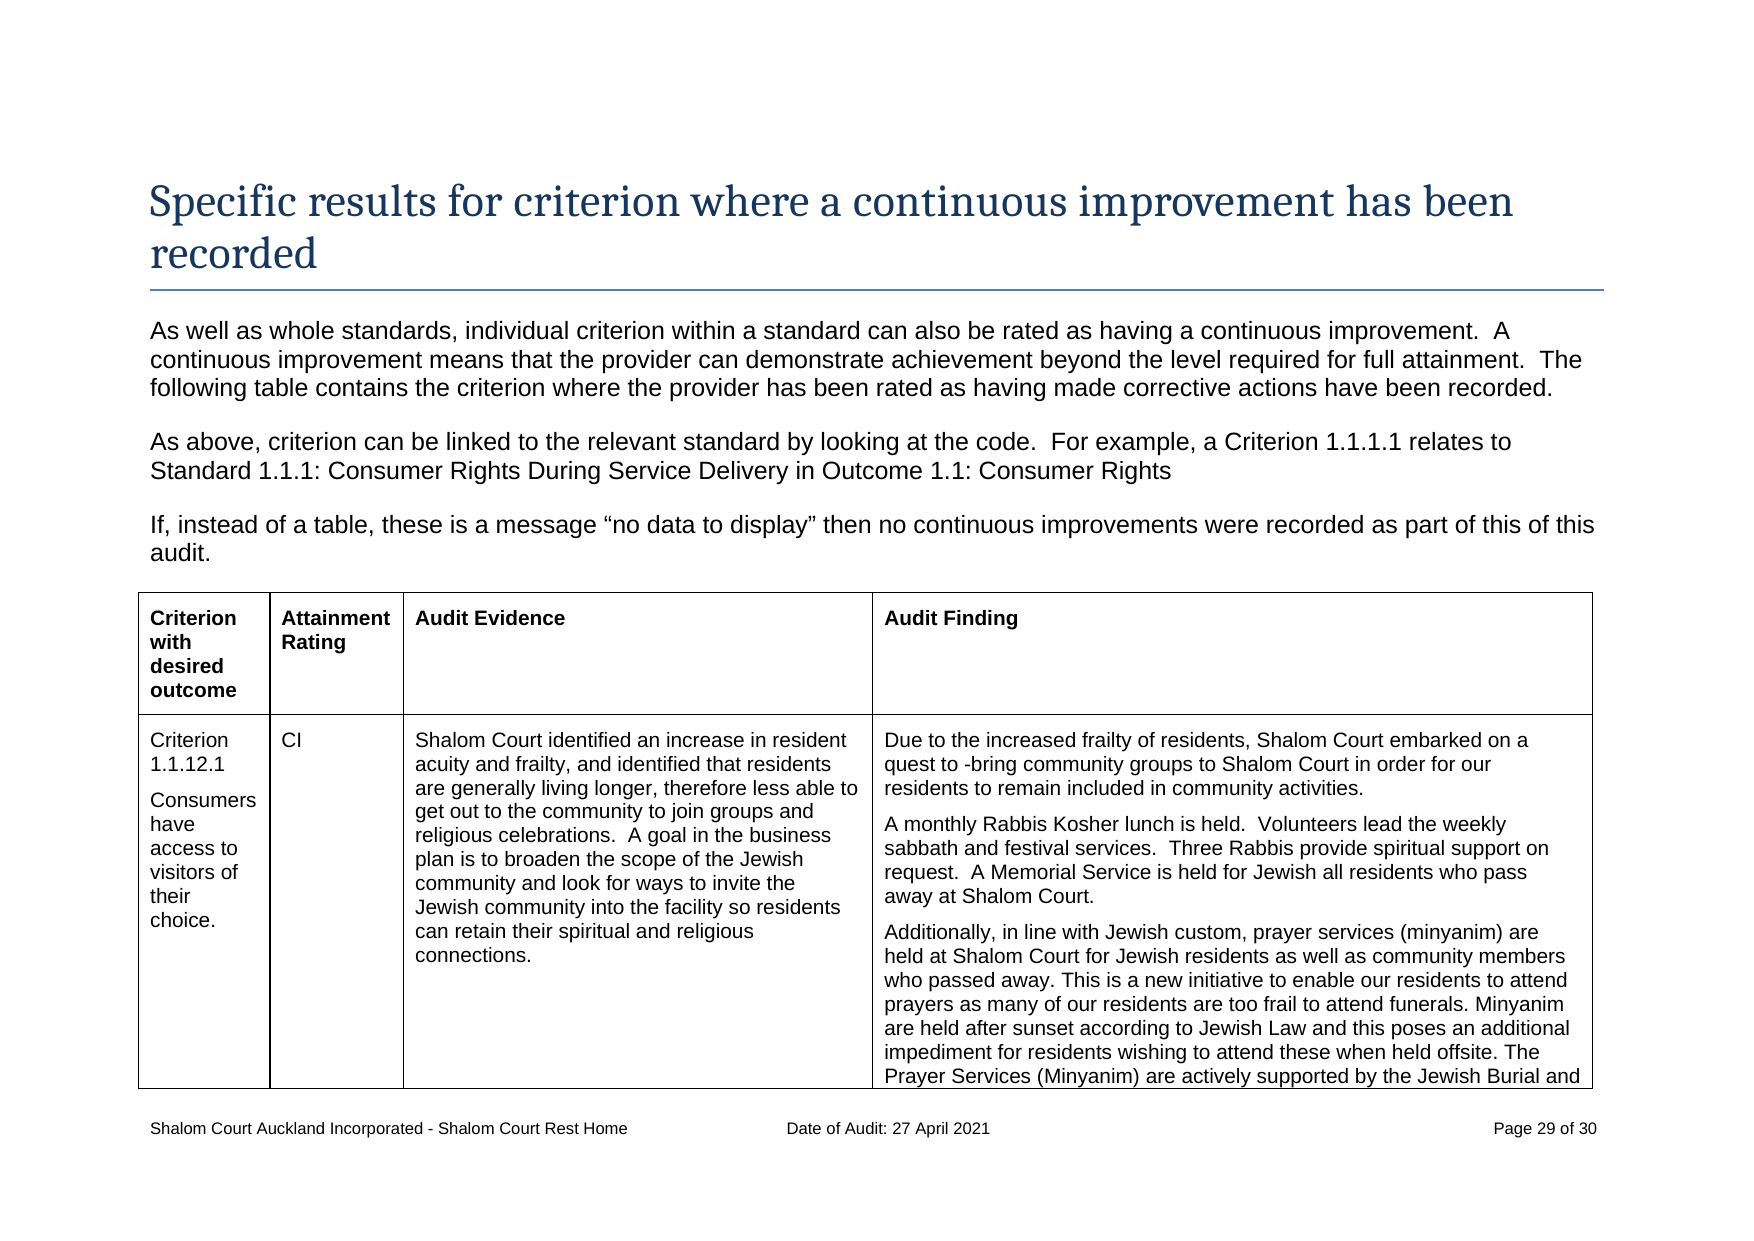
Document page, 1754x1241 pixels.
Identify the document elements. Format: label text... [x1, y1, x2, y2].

subtitle Specific results for criterion where a continuous improvement has been recorded [150, 175, 1604, 289]
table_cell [139, 715, 269, 1088]
table_header Criterion with desired outcome [139, 593, 269, 714]
table_header Audit Evidence [404, 593, 872, 714]
table_header Audit Finding [873, 593, 1592, 714]
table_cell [873, 715, 1592, 1088]
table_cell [404, 715, 872, 1088]
text If, instead of a table, these is a message “no data to display” then no continuous improvements were recorded as part of this of this audit. [150, 509, 1604, 567]
text As above, criterion can be linked to the relevant standard by looking at the code. For example, a Criterion 1.1.1.1 relates to Standard 1.1.1: Consumer Rights During Service Delivery in Outcome 1.1: Consumer Rights [150, 427, 1604, 484]
table_cell CI [271, 715, 403, 1088]
table_header Attainment Rating [271, 593, 403, 714]
text As well as whole standards, individual criterion within a standard can also be rated as having a continuous improvement. A continuous improvement means that the provider can demonstrate achievement beyond the level required for full attainment. The following table contains the criterion where the provider has been rated as having made corrective actions have been recorded. [150, 316, 1604, 402]
